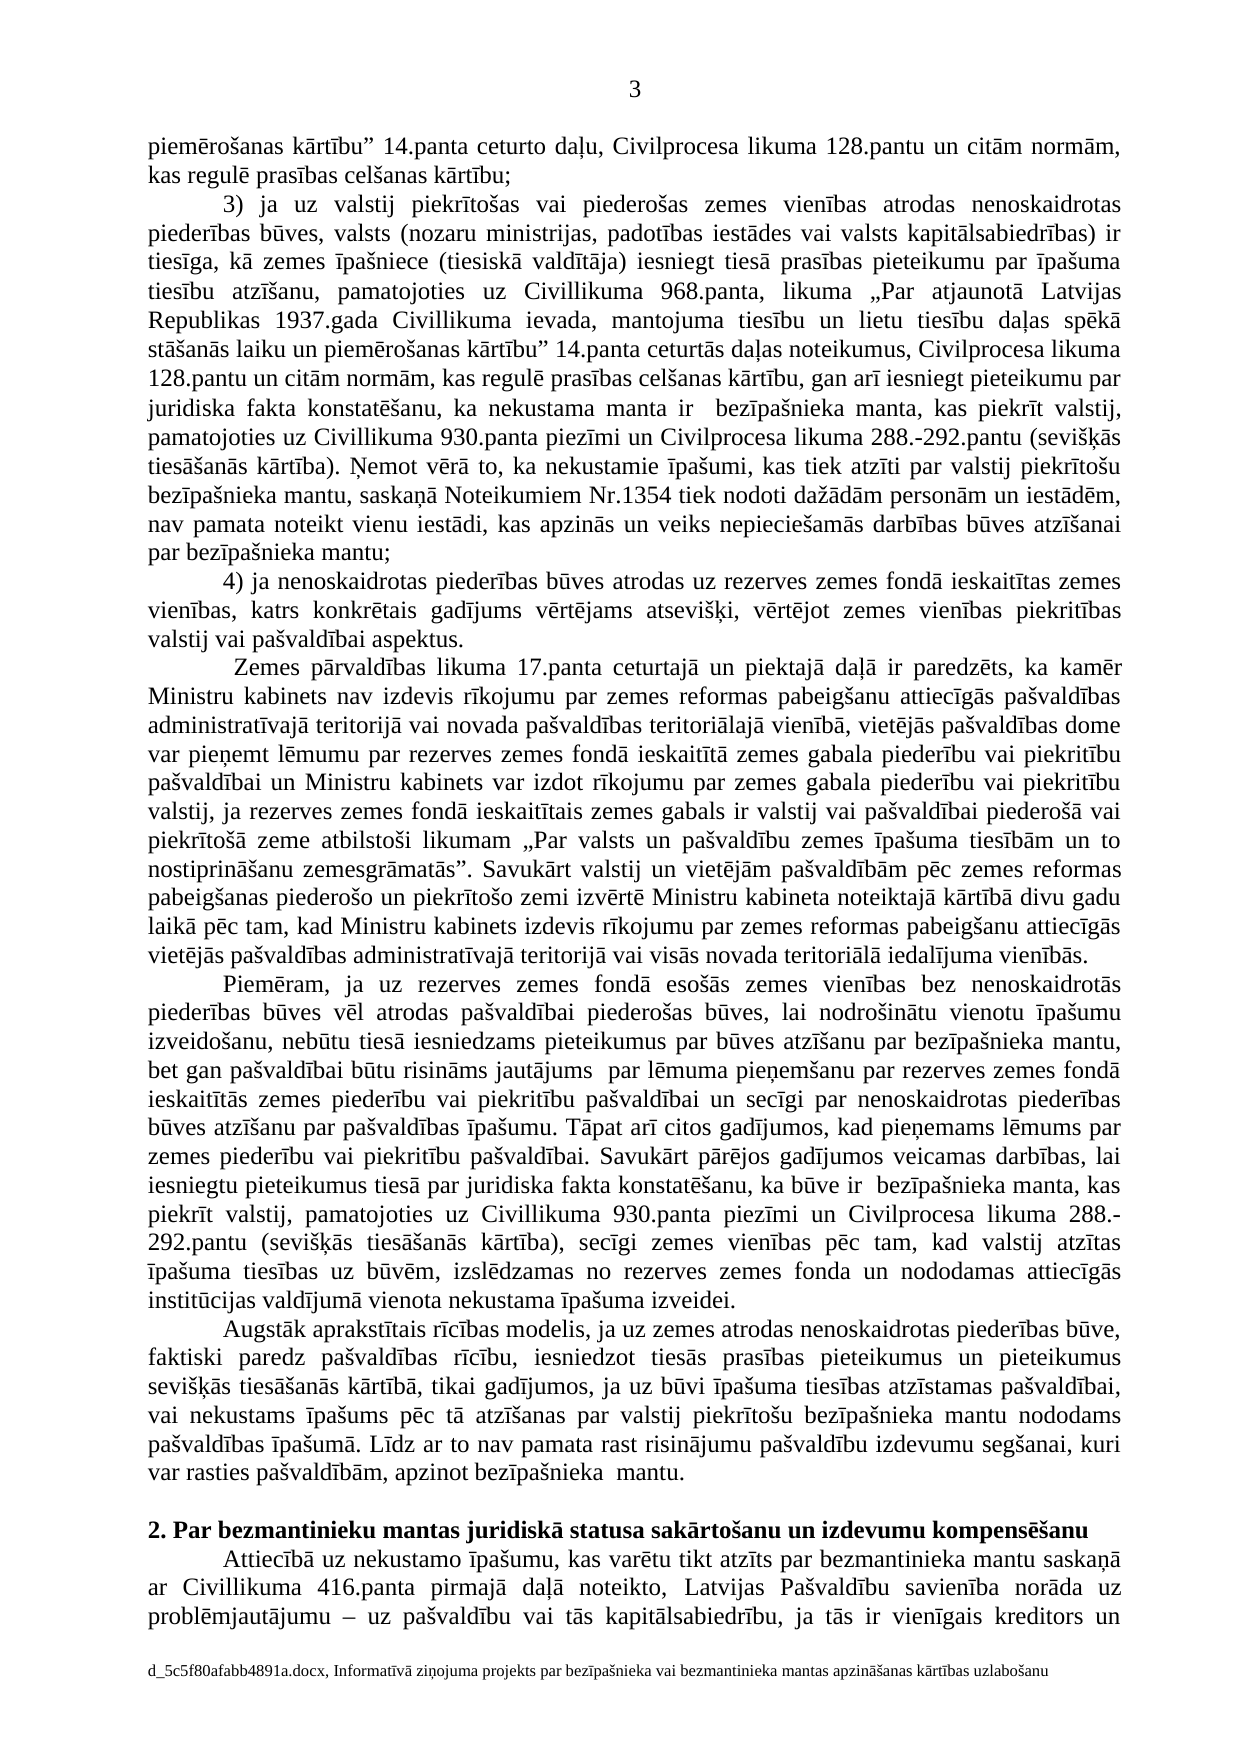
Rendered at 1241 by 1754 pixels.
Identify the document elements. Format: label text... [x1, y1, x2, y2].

text Augstāk aprakstītais rīcības modelis, ja uz zemes atrodas nenoskaidrotas piederības būve, faktiski paredz pašvaldības rīcību, iesniedzot tiesās prasības pieteikumus un pieteikumus sevišķās tiesāšanās kārtībā, tikai gadījumos, ja uz būvi īpašuma tiesības atzīstamas pašvaldībai, vai nekustams īpašums pēc tā atzīšanas par valstij piekrītošu bezīpašnieka mantu nododams pašvaldības īpašumā. Līdz ar to nav pamata rast risinājumu pašvaldību izdevumu segšanai, kuri var rasties pašvaldībām, apzinot bezīpašnieka mantu. [148, 1314, 1122, 1486]
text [148, 131, 1122, 189]
text 2. Par bezmantinieku mantas juridiskā statusa sakārtošanu un izdevumu kompensēšanu [148, 1515, 1122, 1544]
text 4) ja nenoskaidrotas piederības būves atrodas uz rezerves zemes fondā ieskaitītas zemes vienības, katrs konkrētais gadījums vērtējams atsevišķi, vērtējot zemes vienības piekritības valstij vai pašvaldībai aspektus. [148, 566, 1122, 652]
text Piemēram, ja uz rezerves zemes fondā esošās zemes vienības bez nenoskaidrotās piederības būves vēl atrodas pašvaldībai piederošas būves, lai nodrošinātu vienotu īpašumu izveidošanu, nebūtu tiesā iesniedzams pieteikumus par būves atzīšanu par bezīpašnieka mantu, bet gan pašvaldībai būtu risināms jautājums par lēmuma pieņemšanu par rezerves zemes fondā ieskaitītās zemes piederību vai piekritību pašvaldībai un secīgi par nenoskaidrotas piederības būves atzīšanu par pašvaldības īpašumu. Tāpat arī citos gadījumos, kad pieņemams lēmums par zemes piederību vai piekritību pašvaldībai. Savukārt pārējos gadījumos veicamas darbības, lai iesniegtu pieteikumus tiesā par juridiska fakta konstatēšanu, ka būve ir bezīpašnieka manta, kas piekrīt valstij, pamatojoties uz Civillikuma 930.panta piezīmi un Civilprocesa likuma 288.-292.pantu (sevišķās tiesāšanās kārtība), secīgi zemes vienības pēc tam, kad valstij atzītas īpašuma tiesības uz būvēm, izslēdzamas no rezerves zemes fonda un nododamas attiecīgās institūcijas valdījumā vienota nekustama īpašuma izveidei. [148, 969, 1122, 1314]
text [148, 1544, 1122, 1630]
text 3) ja uz valstij piekrītošas vai piederošas zemes vienības atrodas nenoskaidrotas piederības būves, valsts (nozaru ministrijas, padotības iestādes vai valsts kapitālsabiedrības) ir tiesīga, kā zemes īpašniece (tiesiskā valdītāja) iesniegt tiesā prasības pieteikumu par īpašuma tiesību atzīšanu, pamatojoties uz Civillikuma 968.panta, likuma „Par atjaunotā Latvijas Republikas 1937.gada Civillikuma ievada, mantojuma tiesību un lietu tiesību daļas spēkā stāšanās laiku un piemērošanas kārtību” 14.panta ceturtās daļas noteikumus, Civilprocesa likuma 128.pantu un citām normām, kas regulē prasības celšanas kārtību, gan arī iesniegt pieteikumu par juridiska fakta konstatēšanu, ka nekustama manta ir bezīpašnieka manta, kas piekrīt valstij, pamatojoties uz Civillikuma 930.panta piezīmi un Civilprocesa likuma 288.-292.pantu (sevišķās tiesāšanās kārtība). Ņemot vērā to, ka nekustamie īpašumi, kas tiek atzīti par valstij piekrītošu bezīpašnieka mantu, saskaņā Noteikumiem Nr.1354 tiek nodoti dažādām personām un iestādēm, nav pamata noteikt vienu iestādi, kas apzinās un veiks nepieciešamās darbības būves atzīšanai par bezīpašnieka mantu; [148, 189, 1122, 566]
text Zemes pārvaldības likuma 17.panta ceturtajā un piektajā daļā ir paredzēts, ka kamēr Ministru kabinets nav izdevis rīkojumu par zemes reformas pabeigšanu attiecīgās pašvaldības administratīvajā teritorijā vai novada pašvaldības teritoriālajā vienībā, vietējās pašvaldības dome var pieņemt lēmumu par rezerves zemes fondā ieskaitītā zemes gabala piederību vai piekritību pašvaldībai un Ministru kabinets var izdot rīkojumu par zemes gabala piederību vai piekritību valstij, ja rezerves zemes fondā ieskaitītais zemes gabals ir valstij vai pašvaldībai piederošā vai piekrītošā zeme atbilstoši likumam „Par valsts un pašvaldību zemes īpašuma tiesībām un to nostiprināšanu zemesgrāmatās”. Savukārt valstij un vietējām pašvaldībām pēc zemes reformas pabeigšanas piederošo un piekrītošo zemi izvērtē Ministru kabineta noteiktajā kārtībā divu gadu laikā pēc tam, kad Ministru kabinets izdevis rīkojumu par zemes reformas pabeigšanu attiecīgās vietējās pašvaldības administratīvajā teritorijā vai visās novada teritoriālā iedalījuma vienībās. [148, 652, 1122, 969]
